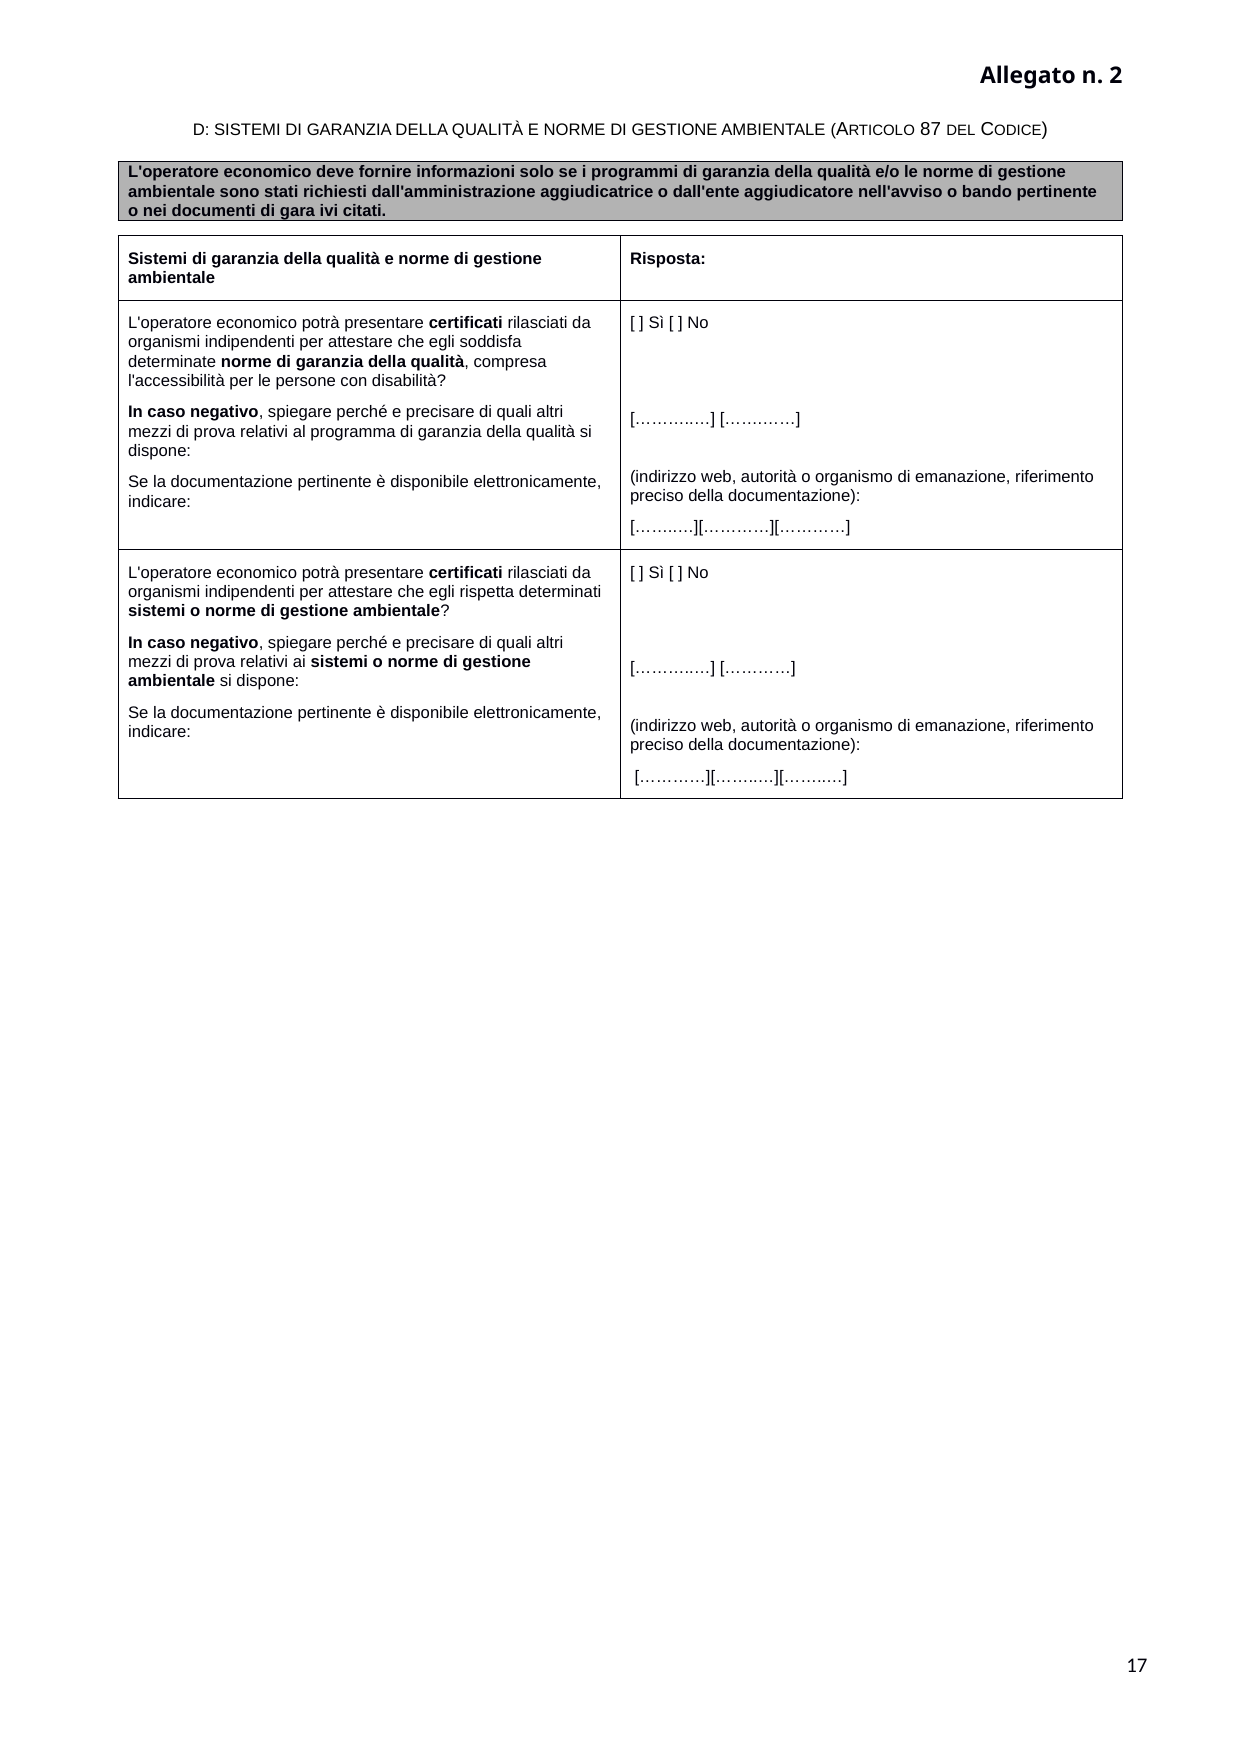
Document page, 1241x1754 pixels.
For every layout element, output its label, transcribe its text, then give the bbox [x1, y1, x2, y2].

table_cell [ ] Sì [ ] No [………..…] […….……] (indirizzo web, autorità o organismo di emanazione, riferimento preciso della documentazione): [……..…][…………][…………] [621, 301, 1122, 549]
table_cell L'operatore economico potrà presentare certificati rilasciati da organismi indipendenti per attestare che egli soddisfa determinate norme di garanzia della qualità, compresa l'accessibilità per le persone con disabilità? In caso negativo, spiegare perché e precisare di quali altri mezzi di prova relativi al programma di garanzia della qualità si dispone: Se la documentazione pertinente è disponibile elettronicamente, indicare: [119, 301, 620, 549]
table_header Risposta: [621, 236, 1122, 299]
table_header L'operatore economico deve fornire informazioni solo se i programmi di garanzia della qualità e/o le norme di gestione ambientale sono stati richiesti dall'amministrazione aggiudicatrice o dall'ente aggiudicatore nell'avviso o bando pertinente o nei documenti di gara ivi citati. [119, 162, 1122, 220]
table_cell L'operatore economico potrà presentare certificati rilasciati da organismi indipendenti per attestare che egli rispetta determinati sistemi o norme di gestione ambientale? In caso negativo, spiegare perché e precisare di quali altri mezzi di prova relativi ai sistemi o norme di gestione ambientale si dispone: Se la documentazione pertinente è disponibile elettronicamente, indicare: [119, 550, 620, 798]
table_header Sistemi di garanzia della qualità e norme di gestione ambientale [119, 236, 620, 299]
title D: SISTEMI di garanzia della qualità e norme di gestione ambientale (Articolo 87 del Codice) [118, 118, 1122, 140]
table_cell [ ] Sì [ ] No [………..…] […………] (indirizzo web, autorità o organismo di emanazione, riferimento preciso della documentazione): […………][……..…][……..…] [621, 550, 1122, 798]
